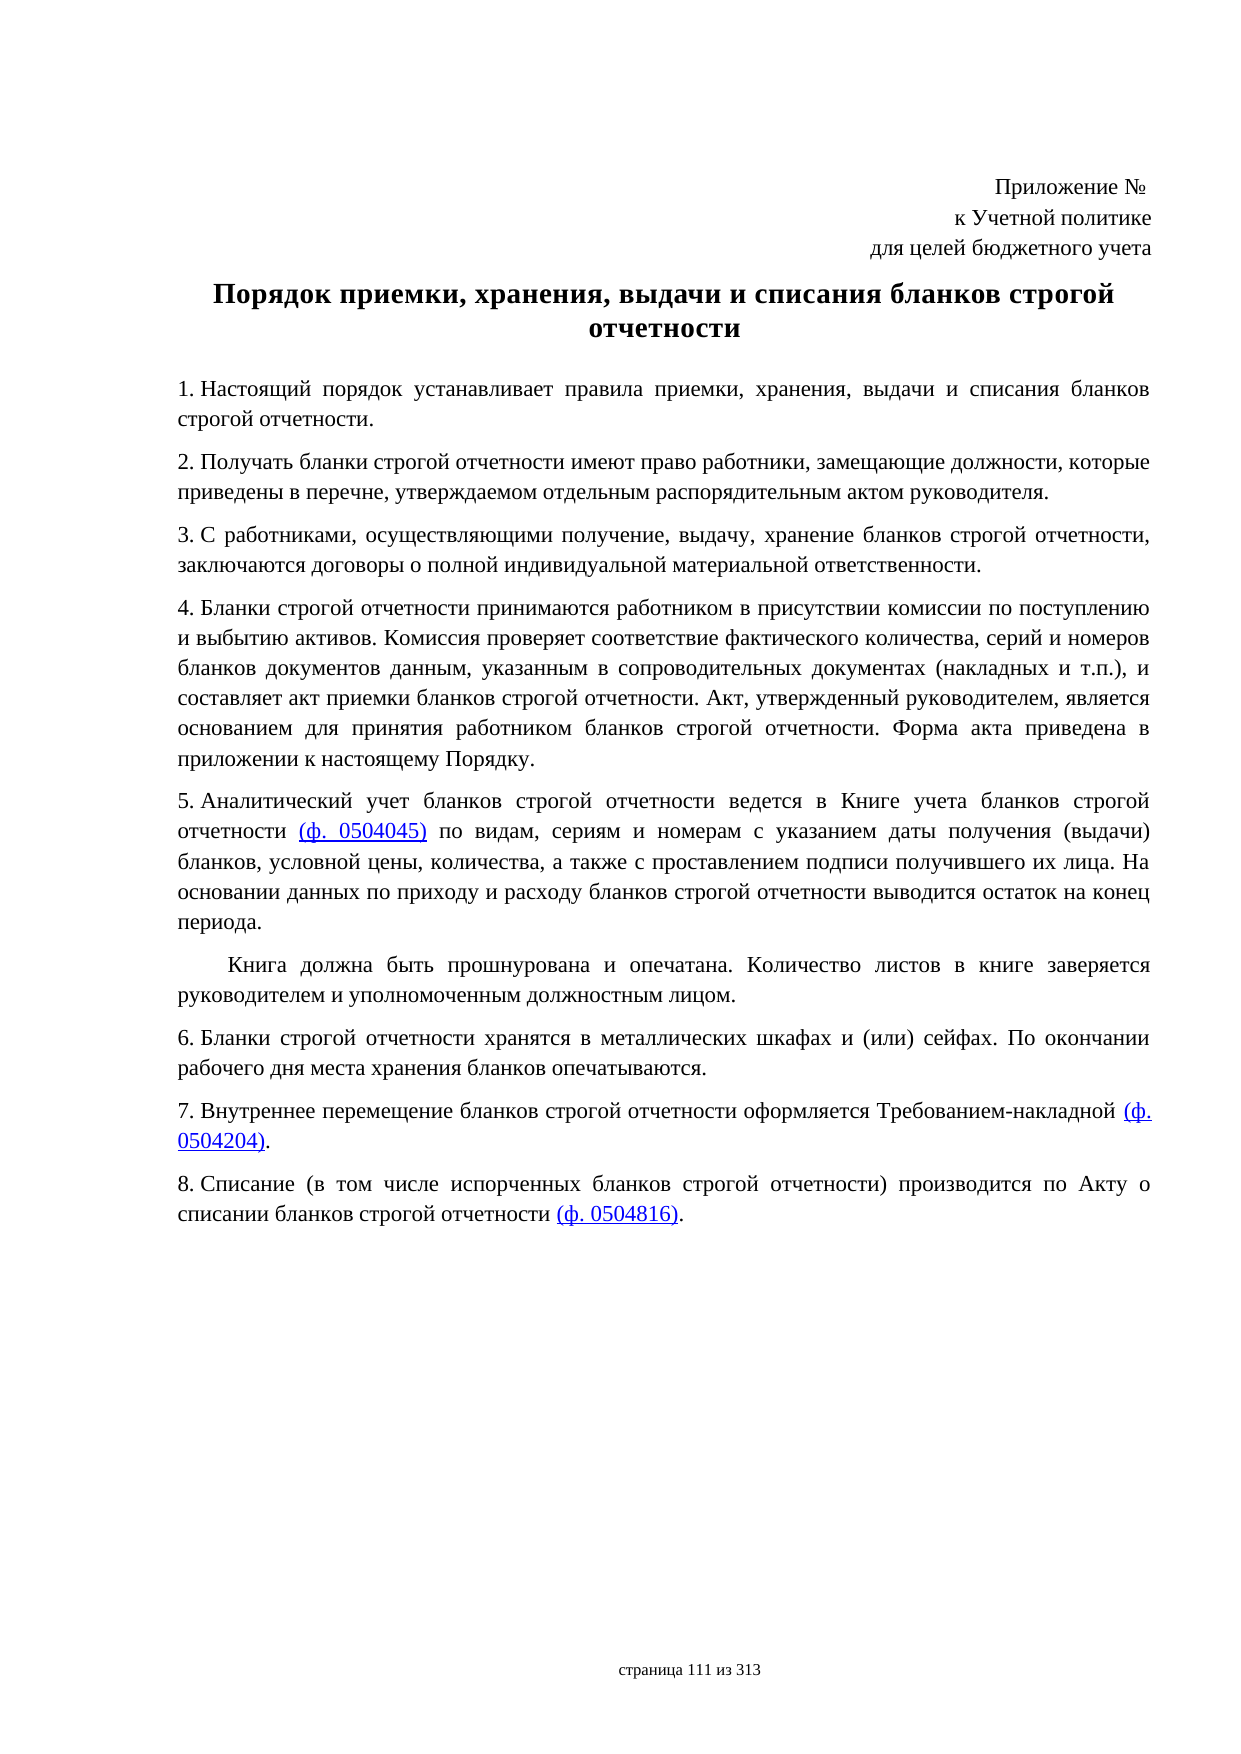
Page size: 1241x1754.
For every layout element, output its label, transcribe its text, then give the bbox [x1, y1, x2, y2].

subtitle Бланки строгой отчетности хранятся в металлических шкафах и (или) сейфах. По окончании рабочего дня места хранения бланков опечатываются. [177, 1024, 1152, 1080]
subtitle Получать бланки строгой отчетности имеют право работники, замещающие должности, которые приведены в перечне, утверждаемом отдельным распорядительным актом руководителя. [177, 448, 1152, 504]
text Приложение № 9 к Учетной политике для целей бюджетного учета [177, 173, 1152, 260]
subtitle С работниками, осуществляющими получение, выдачу, хранение бланков строгой отчетности, заключаются договоры о полной индивидуальной материальной ответственности. [177, 521, 1152, 577]
subtitle Списание (в том числе испорченных бланков строгой отчетности) производится по Акту о списании бланков строгой отчетности (ф. 0504816). [177, 1169, 1152, 1226]
text Книга должна быть прошнурована и опечатана. Количество листов в книге заверяется руководителем и уполномоченным должностным лицом. [177, 951, 1152, 1007]
title Порядок приемки, хранения, выдачи и списания бланков строгой отчетности [177, 276, 1152, 343]
subtitle Бланки строгой отчетности принимаются работником в присутствии комиссии по поступлению и выбытию активов. Комиссия проверяет соответствие фактического количества, серий и номеров бланков документов данным, указанным в сопроводительных документах (накладных и т.п.), и составляет акт приемки бланков строгой отчетности. Акт, утвержденный руководителем, является основанием для принятия работником бланков строгой отчетности. Форма акта приведена в приложении к настоящему Порядку. [177, 593, 1152, 771]
subtitle Аналитический учет бланков строгой отчетности ведется в Книге учета бланков строгой отчетности (ф. 0504045) по видам, сериям и номерам с указанием даты получения (выдачи) бланков, условной цены, количества, а также с проставлением подписи получившего их лица. На основании данных по приходу и расходу бланков строгой отчетности выводится остаток на конец периода. [177, 787, 1152, 934]
subtitle Настоящий порядок устанавливает правила приемки, хранения, выдачи и списания бланков строгой отчетности. [177, 375, 1152, 431]
subtitle Внутреннее перемещение бланков строгой отчетности оформляется Требованием-накладной (ф. 0504204). [177, 1097, 1152, 1153]
